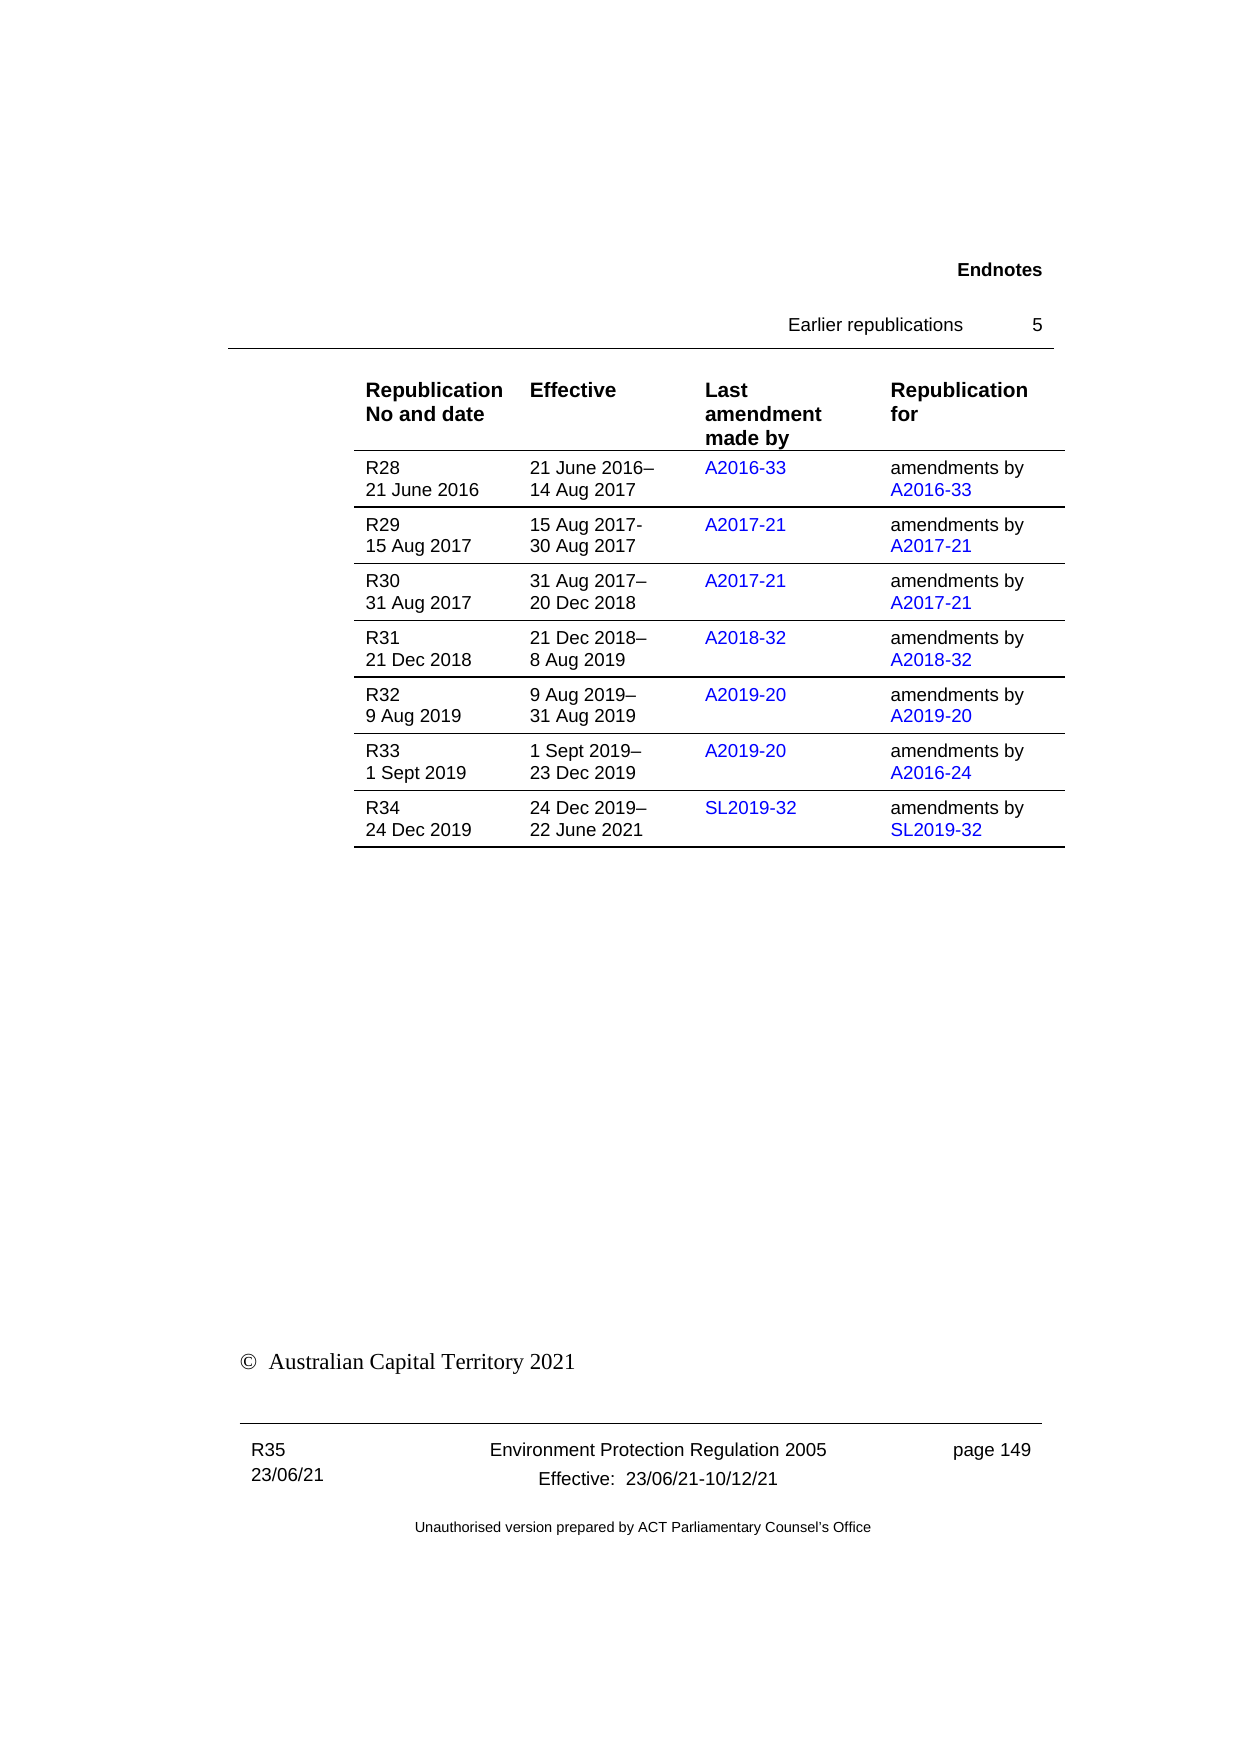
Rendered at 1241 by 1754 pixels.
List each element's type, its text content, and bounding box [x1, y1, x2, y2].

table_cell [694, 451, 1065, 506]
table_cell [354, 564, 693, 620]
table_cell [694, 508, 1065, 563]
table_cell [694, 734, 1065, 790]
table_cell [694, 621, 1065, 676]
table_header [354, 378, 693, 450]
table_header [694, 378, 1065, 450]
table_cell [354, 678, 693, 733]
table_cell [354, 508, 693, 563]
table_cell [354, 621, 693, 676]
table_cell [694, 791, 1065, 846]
text © Australian Capital Territory 2021 [239, 1348, 1042, 1374]
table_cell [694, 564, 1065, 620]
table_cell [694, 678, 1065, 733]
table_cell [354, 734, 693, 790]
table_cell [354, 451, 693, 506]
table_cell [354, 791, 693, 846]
